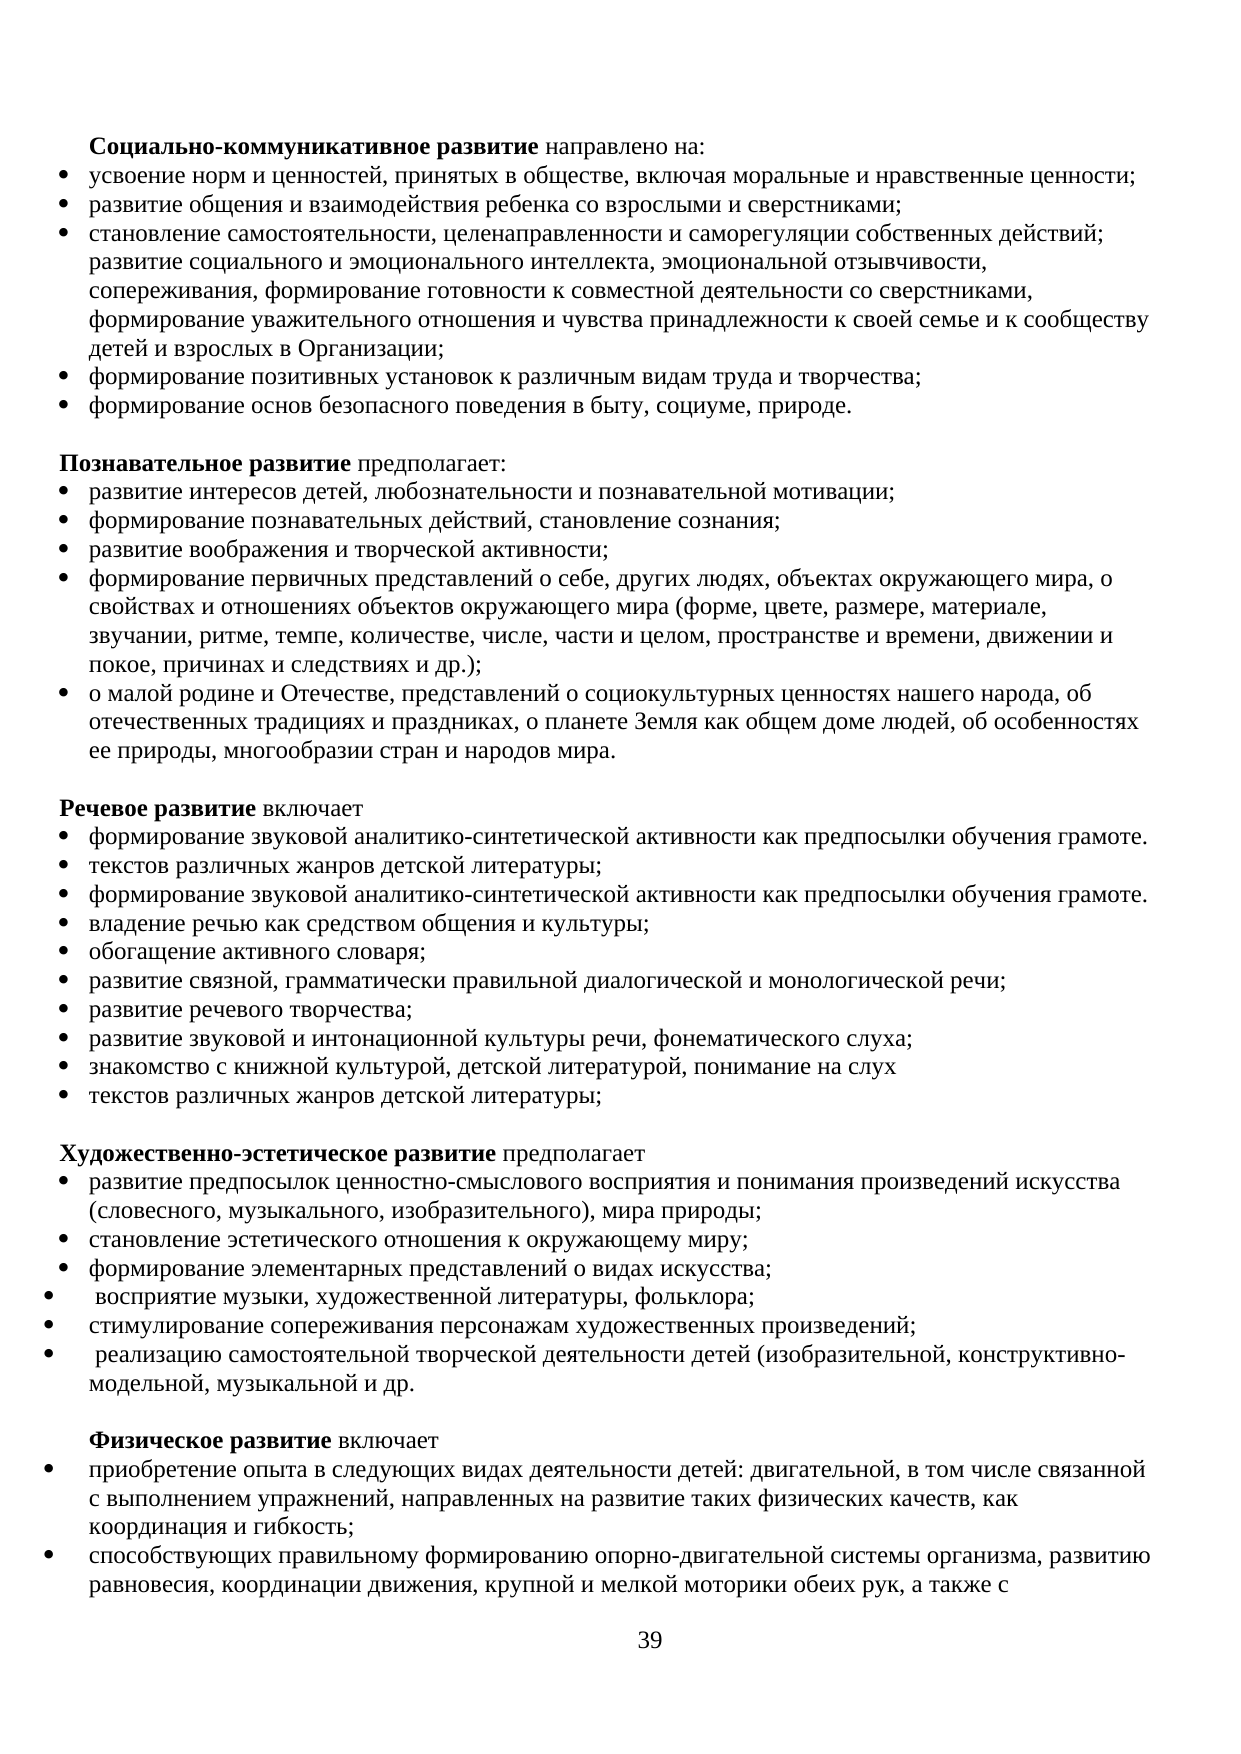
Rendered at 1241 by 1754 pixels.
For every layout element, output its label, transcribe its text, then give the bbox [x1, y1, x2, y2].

list знакомство с книжной культурой, детской литературой, понимание на слух [59, 1051, 1152, 1080]
text Познавательное развитие предполагает: [59, 448, 1152, 476]
list формирование первичных представлений о себе, других людях, объектах окружающего мира, о свойствах и отношениях объектов окружающего мира (форме, цвете, размере, материале, звучании, ритме, темпе, количестве, числе, части и целом, пространстве и времени, движении и покое, причинах и следствиях и др.); [59, 563, 1152, 678]
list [44, 1540, 1152, 1598]
text Социально-коммуникативное развитие направлено на: [89, 131, 1152, 160]
list восприятие музыки, художественной литературы, фольклора; [44, 1281, 1152, 1310]
list формирование позитивных установок к различным видам труда и творчества; [59, 361, 1152, 390]
list текстов различных жанров детской литературы; [59, 1080, 1152, 1109]
list формирование познавательных действий, становление сознания; [59, 505, 1152, 534]
list становление самостоятельности, целенаправленности и саморегуляции собственных действий; развитие социального и эмоционального интеллекта, эмоциональной отзывчивости, сопереживания, формирование готовности к совместной деятельности со сверстниками, формирование уважительного отношения и чувства принадлежности к своей семье и к сообществу детей и взрослых в Организации; [59, 218, 1152, 361]
list реализацию самостоятельной творческой деятельности детей (изобразительной, конструктивно-модельной, музыкальной и др. [44, 1339, 1152, 1396]
list развитие речевого творчества; [59, 994, 1152, 1023]
list приобретение опыта в следующих видах деятельности детей: двигательной, в том числе связанной с выполнением упражнений, направленных на развитие таких физических качеств, как координация и гибкость; [44, 1454, 1152, 1540]
list формирование элементарных представлений о видах искусства; [59, 1253, 1152, 1281]
list развитие связной, грамматически правильной диалогической и монологической речи; [59, 965, 1152, 994]
list формирование основ безопасного поведения в быту, социуме, природе. [59, 390, 1152, 419]
list усвоение норм и ценностей, принятых в обществе, включая моральные и нравственные ценности; [59, 160, 1152, 189]
list формирование звуковой аналитико-синтетической активности как предпосылки обучения грамоте. [59, 879, 1152, 908]
text Художественно-эстетическое развитие предполагает [59, 1138, 1152, 1166]
list обогащение активного словаря; [59, 936, 1152, 965]
list развитие общения и взаимодействия ребенка со взрослыми и сверстниками; [59, 189, 1152, 218]
text Речевое развитие включает [59, 793, 1152, 821]
list развитие воображения и творческой активности; [59, 534, 1152, 563]
text Физическое развитие включает [89, 1425, 1152, 1454]
list о малой родине и Отечестве, представлений о социокультурных ценностях нашего народа, об отечественных традициях и праздниках, о планете Земля как общем доме людей, об особенностях ее природы, многообразии стран и народов мира. [59, 678, 1152, 764]
list развитие звуковой и интонационной культуры речи, фонематического слуха; [59, 1023, 1152, 1051]
list стимулирование сопереживания персонажам художественных произведений; [44, 1310, 1152, 1339]
list развитие интересов детей, любознательности и познавательной мотивации; [59, 476, 1152, 505]
list владение речью как средством общения и культуры; [59, 908, 1152, 936]
list формирование звуковой аналитико-синтетической активности как предпосылки обучения грамоте. [59, 821, 1152, 850]
list становление эстетического отношения к окружающему миру; [59, 1224, 1152, 1253]
list развитие предпосылок ценностно-смыслового восприятия и понимания произведений искусства (словесного, музыкального, изобразительного), мира природы; [59, 1166, 1152, 1224]
list текстов различных жанров детской литературы; [59, 850, 1152, 879]
